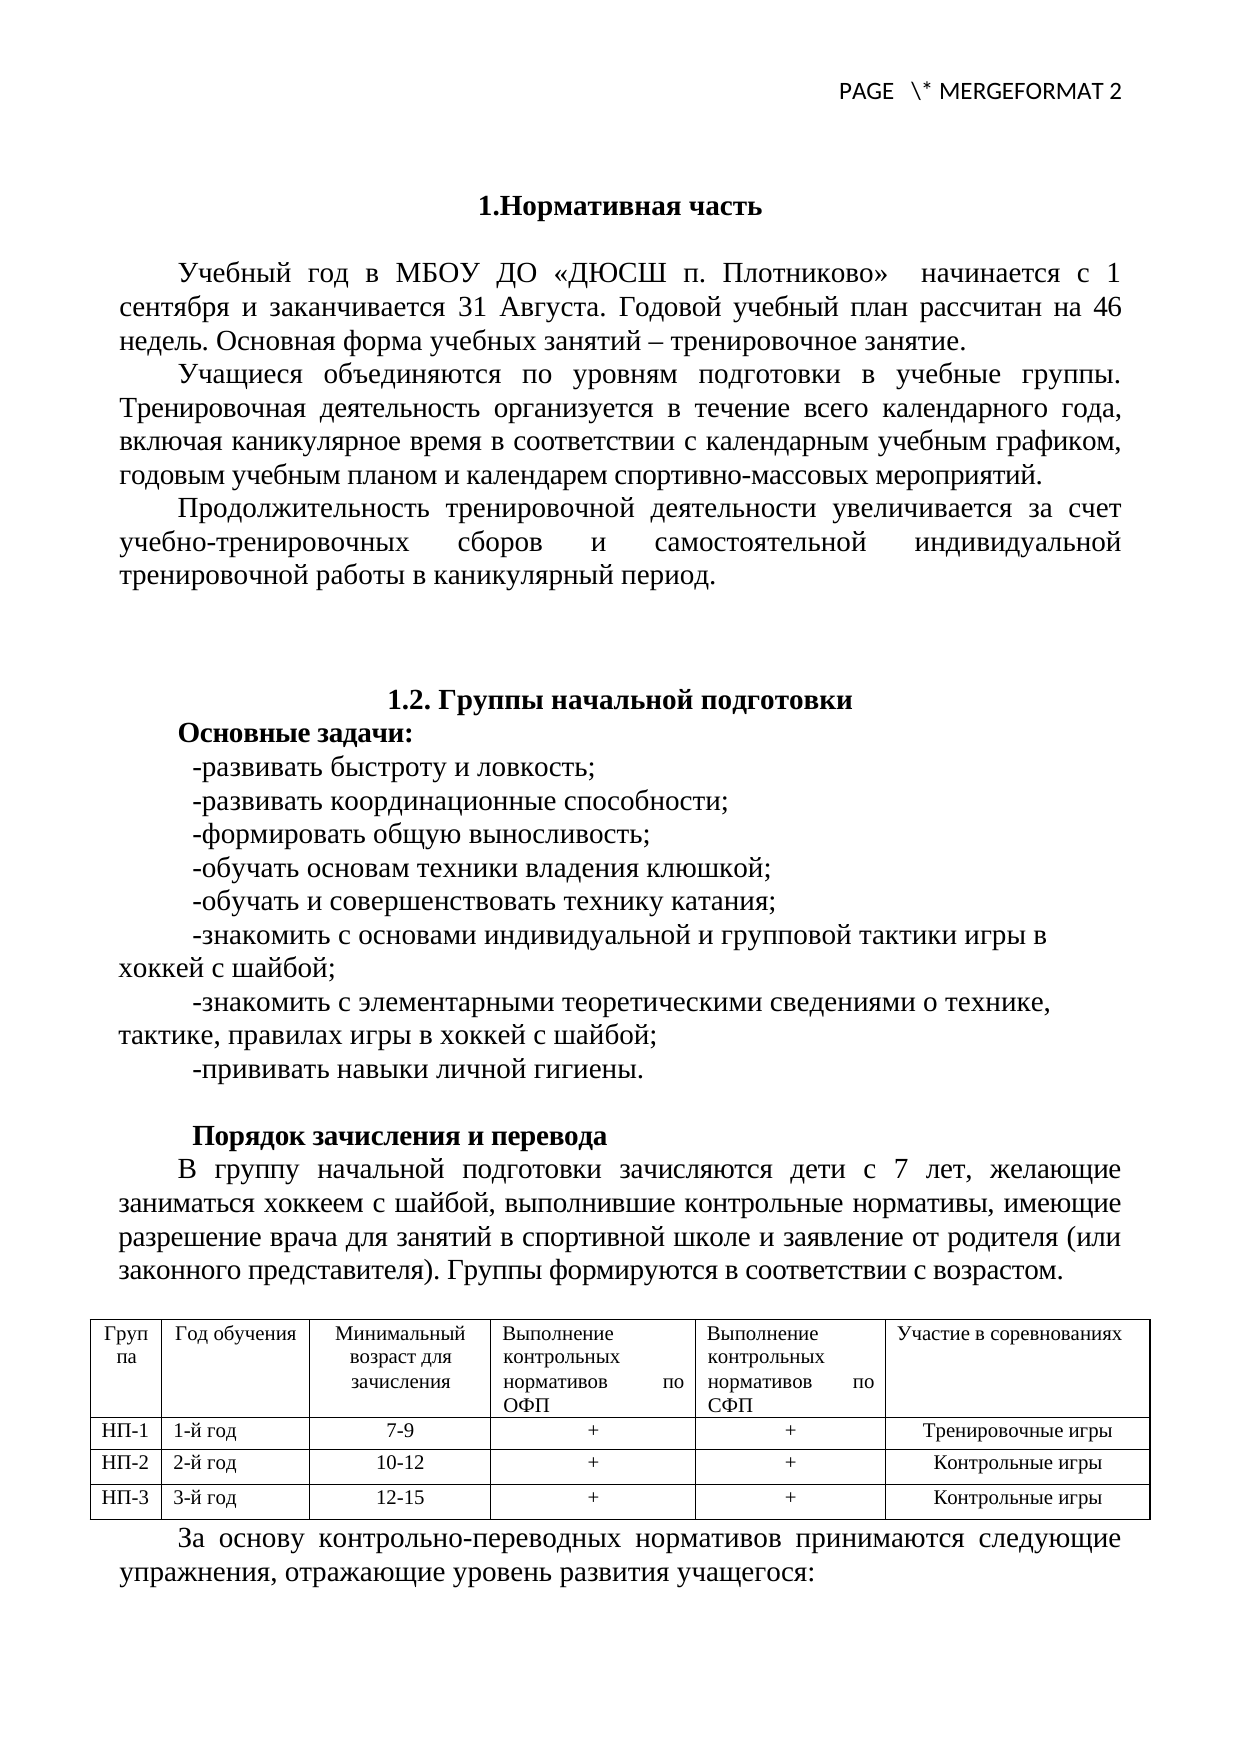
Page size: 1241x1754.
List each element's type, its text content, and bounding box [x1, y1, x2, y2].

text В группу начальной подготовки зачисляются дети с 7 лет, желающие заниматься хоккеем с шайбой, выполнившие контрольные нормативы, имеющие разрешение врача для занятий в спортивной школе и заявление от родителя (или законного представителя). Группы формируются в соответствии с возрастом. [118, 1152, 1122, 1286]
text 1.2. Группы начальной подготовки [118, 682, 1122, 716]
table_cell НП-3 [91, 1485, 161, 1519]
text -обучать основам техники владения клюшкой; [118, 850, 1122, 883]
text Учебный год в МБОУ ДО «ДЮСШ п. Плотниково» начинается с 1 сентября и заканчивается 31 Августа. Годовой учебный план рассчитан на 46 недель. Основная форма учебных занятий – тренировочное занятие. [119, 256, 1122, 356]
text -формировать общую выносливость; [118, 816, 1122, 850]
table_cell 7-9 [310, 1418, 490, 1449]
text -развивать координационные способности; [118, 783, 1122, 816]
table_header Группа [91, 1320, 161, 1417]
table_header Минимальный возраст для зачисления [310, 1320, 490, 1417]
table_header Выполнение контрольных нормативов по СФП [696, 1320, 885, 1417]
table_cell + [491, 1450, 695, 1484]
table_cell + [696, 1485, 885, 1519]
text -знакомить с основами индивидуальной и групповой тактики игры в хоккей с шайбой; [118, 917, 1122, 984]
table_cell + [491, 1485, 695, 1519]
text -обучать и совершенствовать технику катания; [118, 883, 1122, 917]
text Продолжительность тренировочной деятельности увеличивается за счет учебно-тренировочных сборов и самостоятельной индивидуальной тренировочной работы в каникулярный период. [119, 490, 1122, 591]
table_cell + [696, 1450, 885, 1484]
text -развивать быстроту и ловкость; [118, 749, 1122, 783]
text -прививать навыки личной гигиены. [118, 1051, 1122, 1084]
table_cell + [696, 1418, 885, 1449]
text Основные задачи: [119, 716, 1122, 749]
table_cell + [491, 1418, 695, 1449]
text Порядок зачисления и перевода [118, 1118, 1122, 1152]
table_header Год обучения [162, 1320, 309, 1417]
table_cell НП-1 [91, 1418, 161, 1449]
table_cell 1-й год [162, 1418, 309, 1449]
table_cell Контрольные игры [886, 1450, 1149, 1484]
table_header Участие в соревнованиях [886, 1320, 1149, 1417]
table_cell 10-12 [310, 1450, 490, 1484]
table_cell 12-15 [310, 1485, 490, 1519]
text За основу контрольно-переводных нормативов принимаются следующие упражнения, отражающие уровень развития учащегося: [119, 1520, 1122, 1587]
text -знакомить с элементарными теоретическими сведениями о технике, тактике, правилах игры в хоккей с шайбой; [118, 984, 1122, 1051]
table_cell Тренировочные игры [886, 1418, 1149, 1449]
table_cell 3-й год [162, 1485, 309, 1519]
text 1.Нормативная часть [118, 188, 1122, 222]
text Учащиеся объединяются по уровням подготовки в учебные группы. Тренировочная деятельность организуется в течение всего календарного года, включая каникулярное время в соответствии с календарным учебным графиком, годовым учебным планом и календарем спортивно-массовых мероприятий. [119, 356, 1122, 490]
table_cell НП-2 [91, 1450, 161, 1484]
table_cell 2-й год [162, 1450, 309, 1484]
table_header Выполнение контрольных нормативов по ОФП [491, 1320, 695, 1417]
table_cell Контрольные игры [886, 1485, 1149, 1519]
